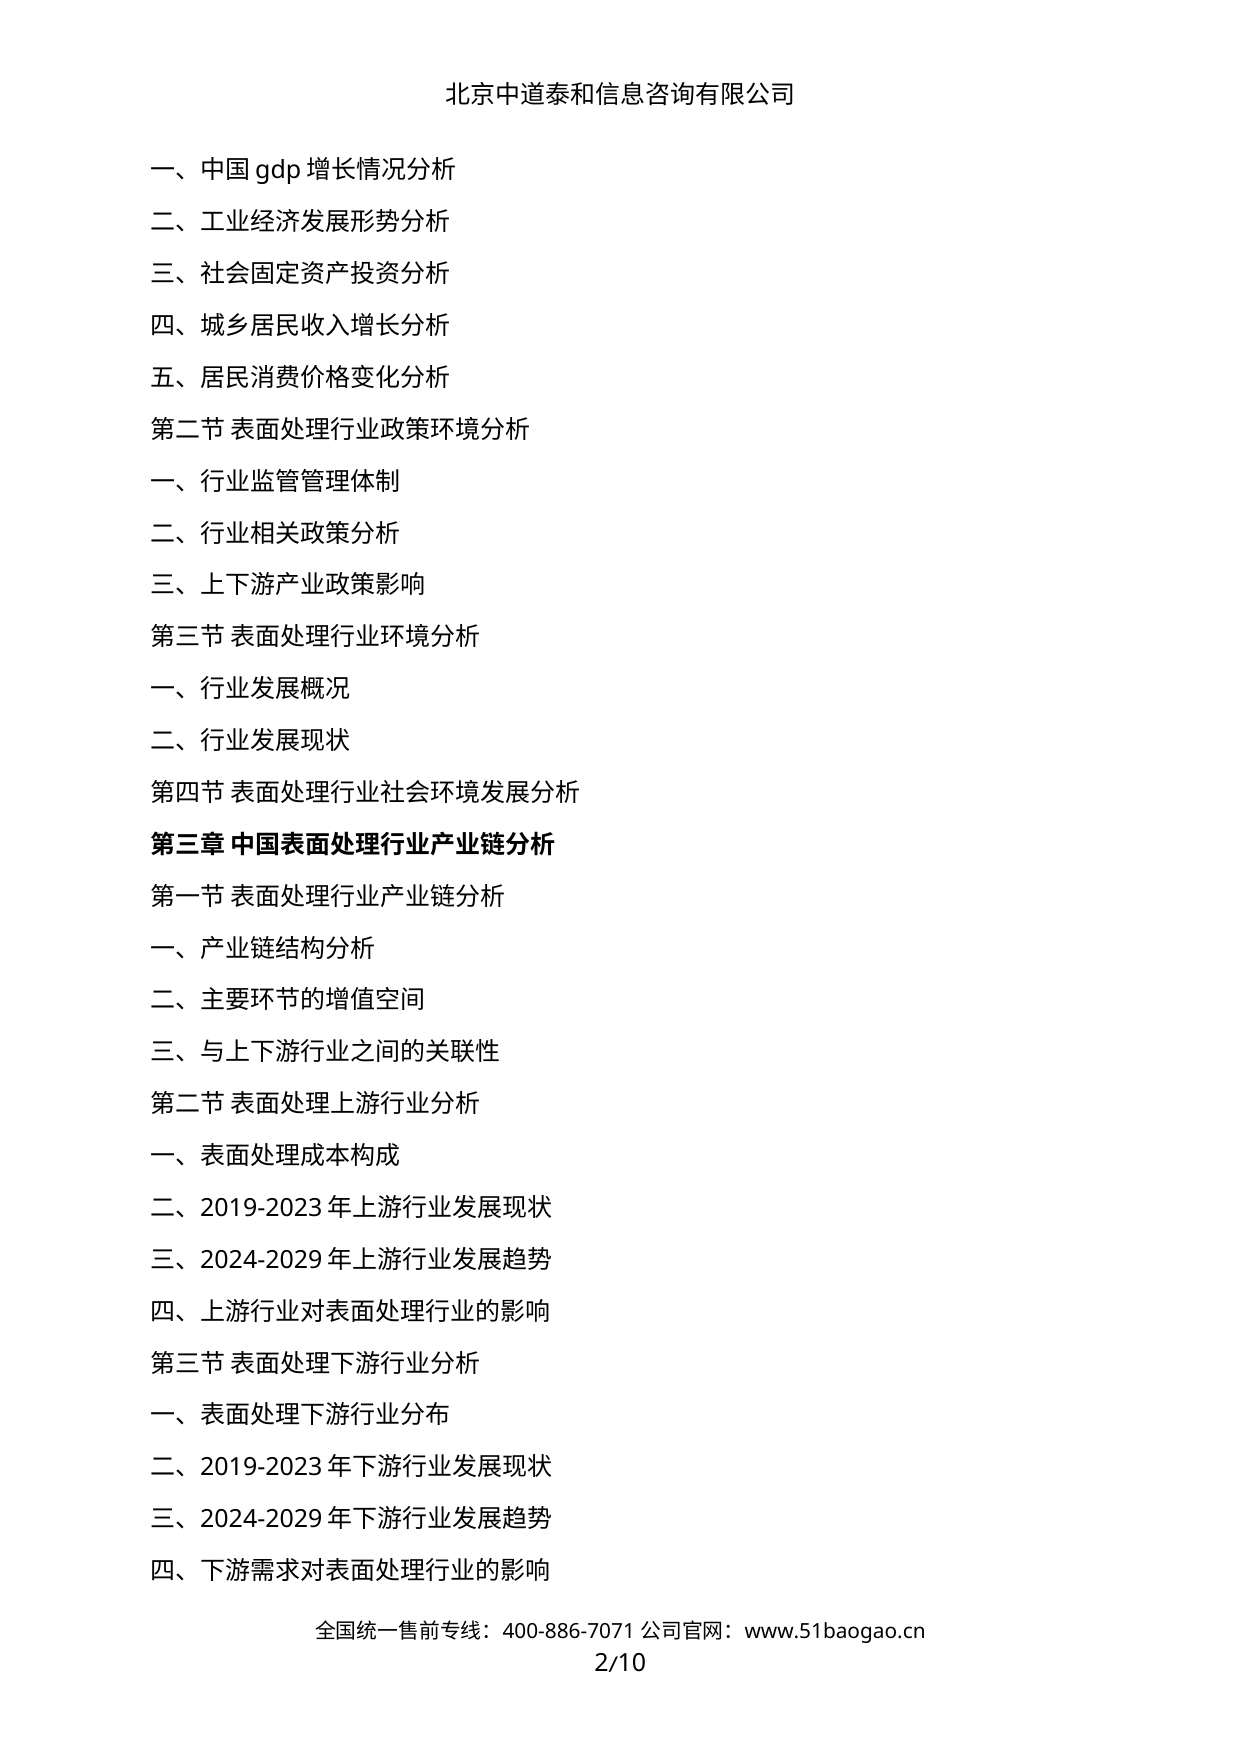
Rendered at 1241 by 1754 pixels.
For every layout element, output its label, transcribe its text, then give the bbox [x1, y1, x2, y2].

text 四、下游需求对表面处理行业的影响 [150, 1551, 1090, 1587]
text 第三节 表面处理下游行业分析 [150, 1343, 1090, 1379]
text 五、居民消费价格变化分析 [150, 357, 1090, 394]
text 二、行业发展现状 [150, 721, 1090, 757]
text 三、2024-2029年下游行业发展趋势 [150, 1499, 1090, 1535]
text 一、行业监管管理体制 [150, 461, 1090, 497]
text 第四节 表面处理行业社会环境发展分析 [150, 772, 1090, 809]
text 二、2019-2023年下游行业发展现状 [150, 1447, 1090, 1483]
text 二、工业经济发展形势分析 [150, 202, 1090, 238]
text 一、产业链结构分析 [150, 928, 1090, 964]
text 四、城乡居民收入增长分析 [150, 306, 1090, 342]
text 一、行业发展概况 [150, 669, 1090, 705]
text 二、行业相关政策分析 [150, 513, 1090, 549]
text 第一节 表面处理行业产业链分析 [150, 876, 1090, 912]
text 二、2019-2023年上游行业发展现状 [150, 1187, 1090, 1224]
text 第三章 中国表面处理行业产业链分析 [150, 824, 1090, 861]
text 四、上游行业对表面处理行业的影响 [150, 1291, 1090, 1327]
text 一、表面处理成本构成 [150, 1136, 1090, 1172]
text 三、社会固定资产投资分析 [150, 254, 1090, 290]
text 三、2024-2029年上游行业发展趋势 [150, 1239, 1090, 1276]
text 二、主要环节的增值空间 [150, 980, 1090, 1016]
text 一、中国gdp增长情况分析 [150, 150, 1090, 186]
text 第三节 表面处理行业环境分析 [150, 617, 1090, 653]
text 第二节 表面处理行业政策环境分析 [150, 409, 1090, 446]
text 三、上下游产业政策影响 [150, 565, 1090, 601]
text 第二节 表面处理上游行业分析 [150, 1084, 1090, 1120]
text 三、与上下游行业之间的关联性 [150, 1032, 1090, 1068]
text 一、表面处理下游行业分布 [150, 1395, 1090, 1431]
